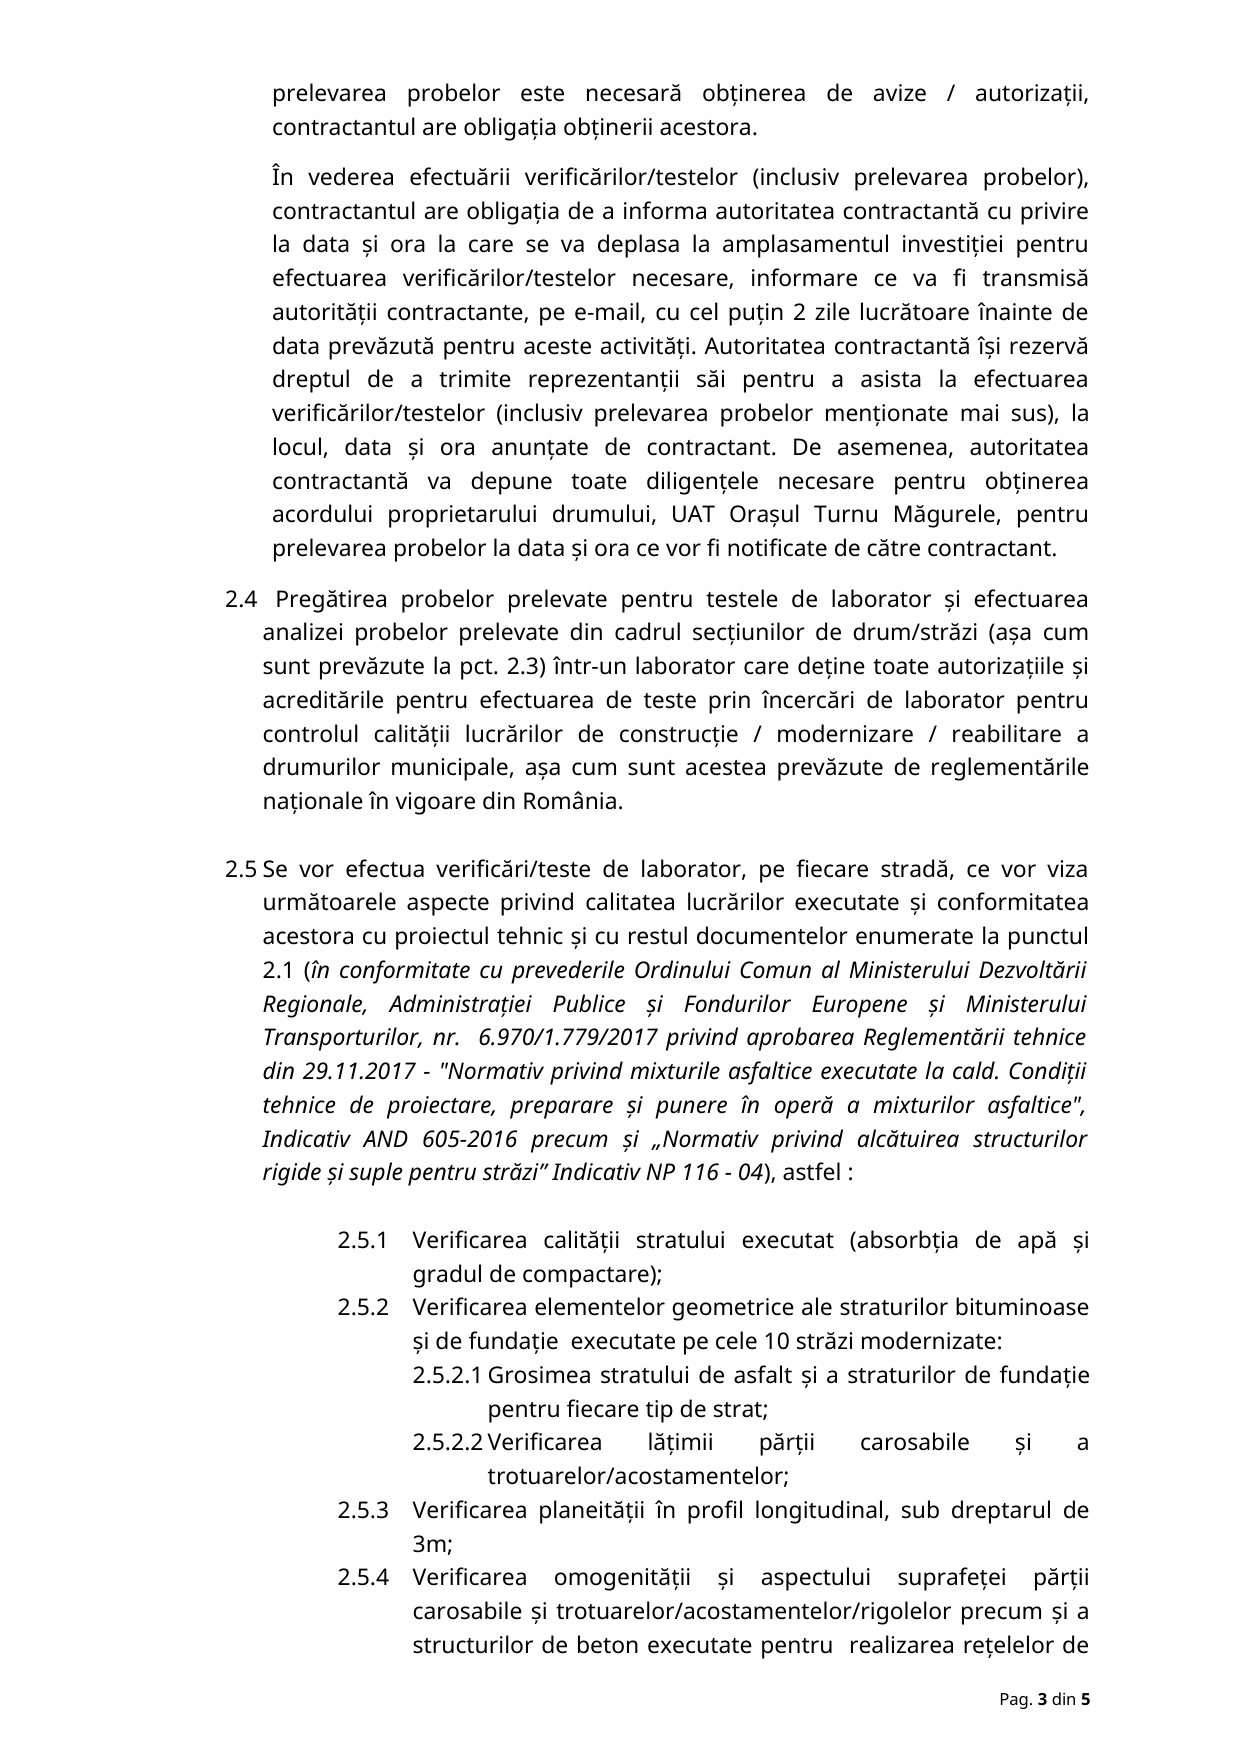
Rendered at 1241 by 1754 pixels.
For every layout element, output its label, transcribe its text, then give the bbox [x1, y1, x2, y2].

list Pregătirea probelor prelevate pentru testele de laborator și efectuarea analizei probelor prelevate din cadrul secțiunilor de drum/străzi (așa cum sunt prevăzute la pct. 2.3) într-un laborator care deține toate autorizațiile și acreditările pentru efectuarea de teste prin încercări de laborator pentru controlul calității lucrărilor de construcție / modernizare / reabilitare a drumurilor municipale, așa cum sunt acestea prevăzute de reglementările naționale în vigoare din România. [225, 583, 1090, 816]
list Grosimea stratului de asfalt şi a straturilor de fundaţie pentru fiecare tip de strat; [412, 1359, 1090, 1424]
list Verificarea calității stratului executat (absorbția de apă și gradul de compactare); [337, 1224, 1090, 1289]
list Verificarea lățimii părții carosabile și a trotuarelor/acostamentelor; [412, 1426, 1090, 1491]
list Verificarea planeității în profil longitudinal, sub dreptarul de 3m; [337, 1494, 1090, 1559]
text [272, 77, 1090, 142]
text În vederea efectuării verificărilor/testelor (inclusiv prelevarea probelor), contractantul are obligația de a informa autoritatea contractantă cu privire la data și ora la care se va deplasa la amplasamentul investiției pentru efectuarea verificărilor/testelor necesare, informare ce va fi transmisă autorității contractante, pe e-mail, cu cel puțin 2 zile lucrătoare înainte de data prevăzută pentru aceste activități. Autoritatea contractantă își rezervă dreptul de a trimite reprezentanții săi pentru a asista la efectuarea verificărilor/testelor (inclusiv prelevarea probelor menționate mai sus), la locul, data și ora anunțate de contractant. De asemenea, autoritatea contractantă va depune toate diligențele necesare pentru obținerea acordului proprietarului drumului, UAT Orașul Turnu Măgurele, pentru prelevarea probelor la data și ora ce vor fi notificate de către contractant. [272, 161, 1090, 563]
list Verificarea elementelor geometrice ale straturilor bituminoase şi de fundaţie executate pe cele 10 străzi modernizate: [337, 1291, 1090, 1356]
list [337, 1561, 1090, 1660]
list Se vor efectua verificări/teste de laborator, pe fiecare stradă, ce vor viza următoarele aspecte privind calitatea lucrărilor executate și conformitatea acestora cu proiectul tehnic și cu restul documentelor enumerate la punctul 2.1 (în conformitate cu prevederile Ordinului Comun al Ministerului Dezvoltării Regionale, Administrației Publice și Fondurilor Europene și Ministerului Transporturilor, nr. 6.970/1.779/2017 privind aprobarea Reglementării tehnice din 29.11.2017 - "Normativ privind mixturile asfaltice executate la cald. Condiții tehnice de proiectare, preparare și punere în operă a mixturilor asfaltice", Indicativ AND 605-2016 precum şi „Normativ privind alcătuirea structurilor rigide şi suple pentru străzi” Indicativ NP 116 - 04), astfel : [225, 853, 1090, 1188]
